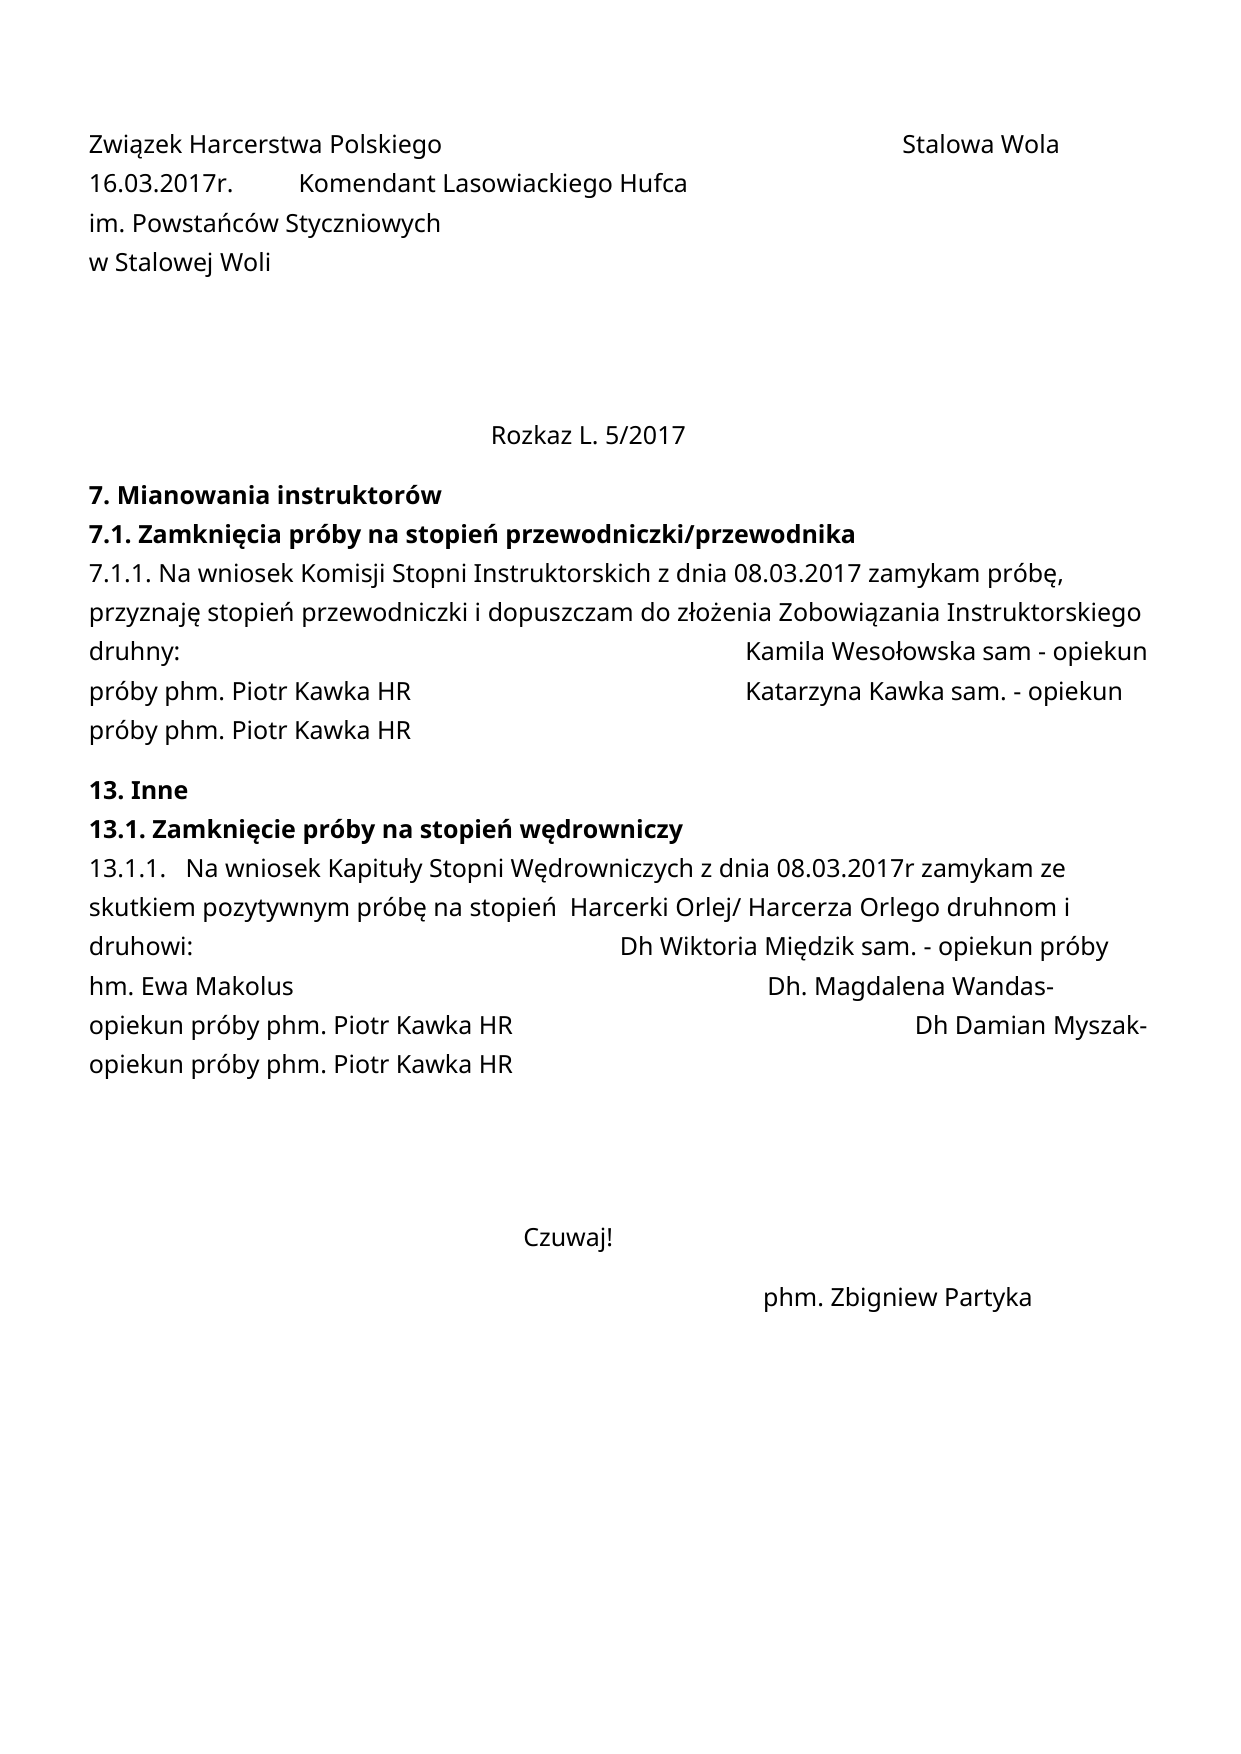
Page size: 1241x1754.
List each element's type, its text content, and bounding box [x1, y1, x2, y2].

text 13. Inne 13.1. Zamknięcie próby na stopień wędrowniczy 13.1.1. Na wniosek Kapituły Stopni Wędrowniczych z dnia 08.03.2017r zamykam ze skutkiem pozytywnym próbę na stopień Harcerki Orlej/ Harcerza Orlego druhnom i druhowi: Dh Wiktoria Międzik sam. - opiekun próby hm. Ewa Makolus Dh. Magdalena Wandas- opiekun próby phm. Piotr Kawka HR Dh Damian Myszak- opiekun próby phm. Piotr Kawka HR [89, 772, 1152, 1081]
text Związek Harcerstwa Polskiego Stalowa Wola 16.03.2017r. Komendant Lasowiackiego Hufca im. Powstańców Styczniowych w Stalowej Woli [89, 127, 1152, 278]
text 7. Mianowania instruktorów 7.1. Zamknięcia próby na stopień przewodniczki/przewodnika 7.1.1. Na wniosek Komisji Stopni Instruktorskich z dnia 08.03.2017 zamykam próbę, przyznaję stopień przewodniczki i dopuszczam do złożenia Zobowiązania Instruktorskiego druhny: Kamila Wesołowska sam - opiekun próby phm. Piotr Kawka HR Katarzyna Kawka sam. - opiekun próby phm. Piotr Kawka HR [89, 477, 1152, 746]
text phm. Zbigniew Partyka [89, 1279, 1152, 1314]
text Rozkaz L. 5/2017 [89, 417, 1152, 451]
text Czuwaj! [89, 1219, 1152, 1254]
